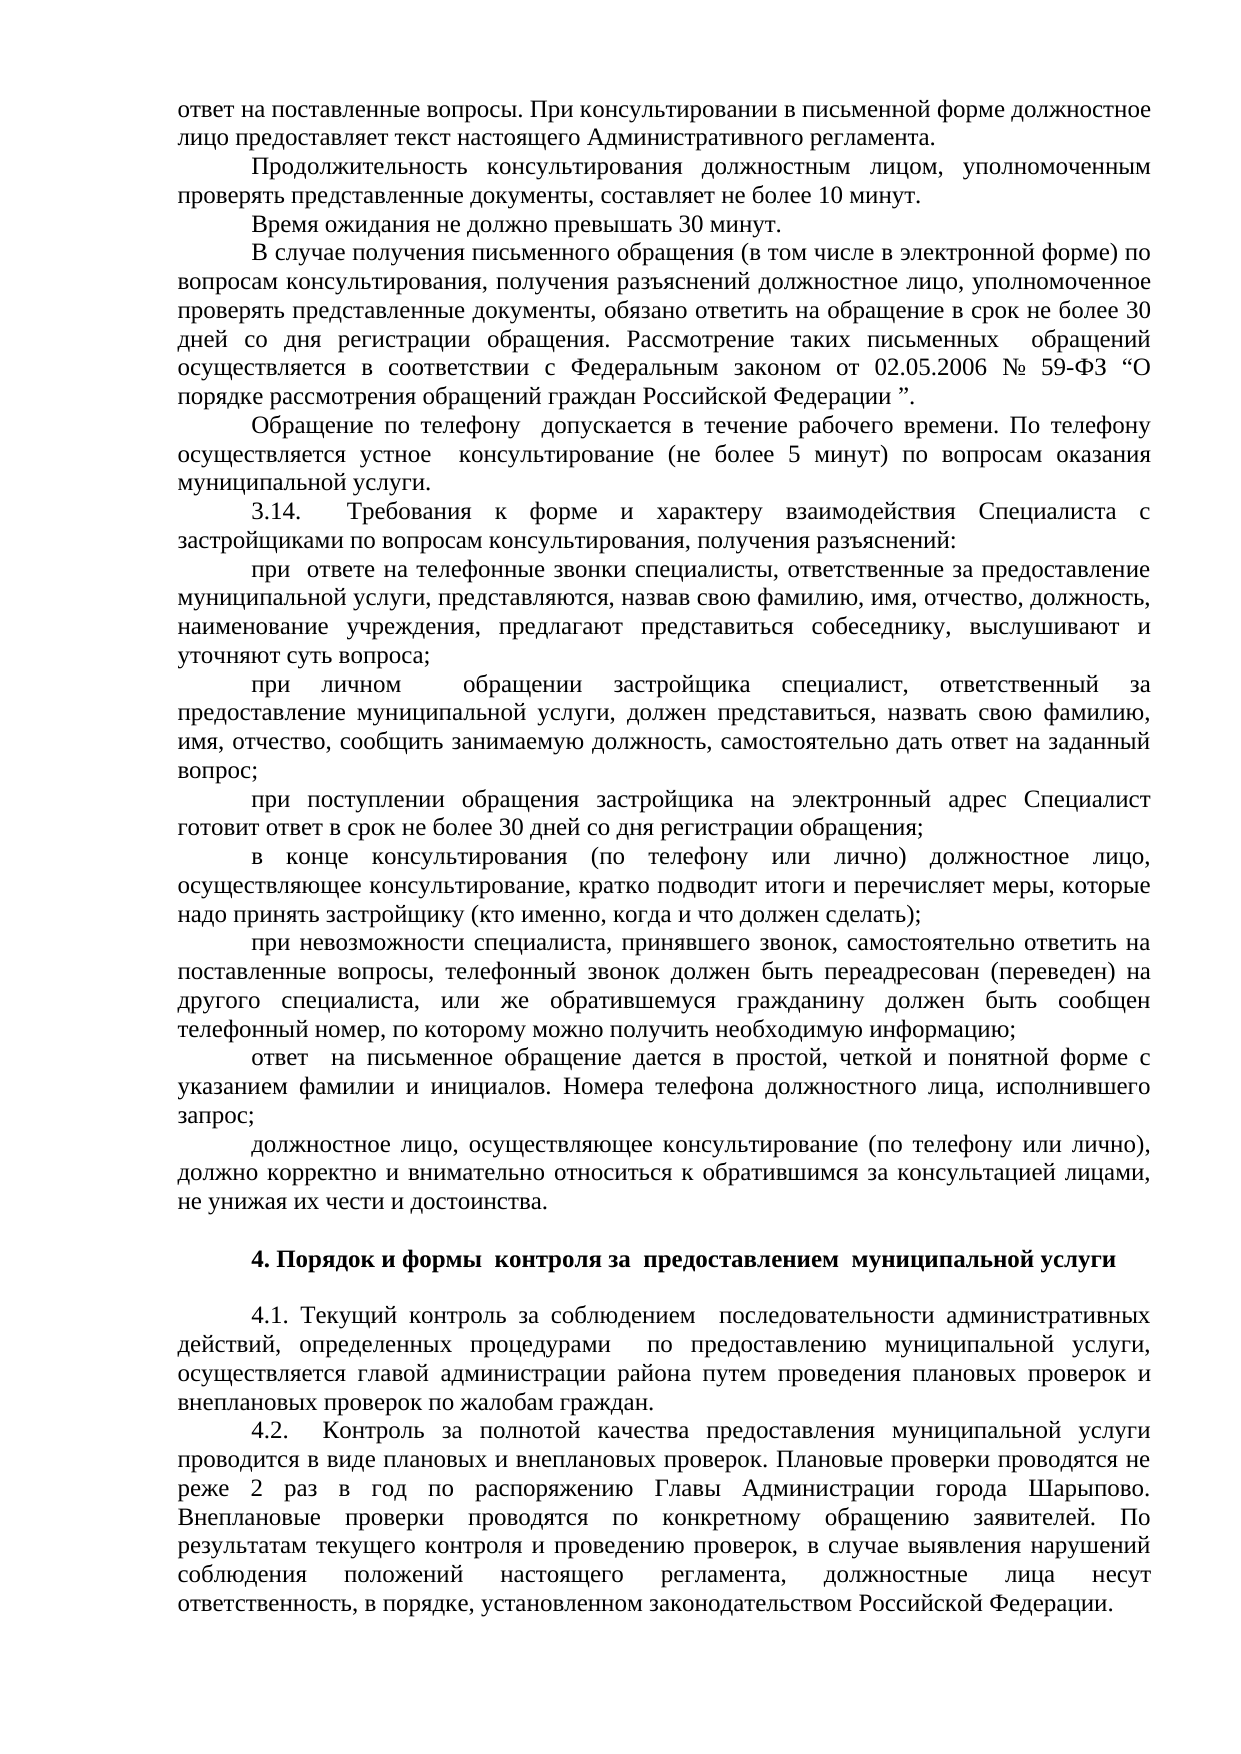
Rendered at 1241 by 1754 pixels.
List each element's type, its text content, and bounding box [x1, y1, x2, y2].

text при личном обращении застройщика специалист, ответственный за предоставление муниципальной услуги, должен представиться, назвать свою фамилию, имя, отчество, сообщить занимаемую должность, самостоятельно дать ответ на заданный вопрос; [177, 669, 1152, 784]
text при поступлении обращения застройщика на электронный адрес Специалист готовит ответ в срок не более 30 дней со дня регистрации обращения; [177, 784, 1152, 841]
text должностное лицо, осуществляющее консультирование (по телефону или лично), должно корректно и внимательно относиться к обратившимся за консультацией лицами, не унижая их чести и достоинства. [177, 1129, 1152, 1215]
text 4.2. Контроль за полнотой качества предоставления муниципальной услуги проводится в виде плановых и внеплановых проверок. Плановые проверки проводятся не реже 2 раз в год по распоряжению Главы Администрации города Шарыпово. Внеплановые проверки проводятся по конкретному обращению заявителей. По результатам текущего контроля и проведению проверок, в случае выявления нарушений соблюдения положений настоящего регламента, должностные лица несут ответственность, в порядке, установленном законодательством Российской Федерации. [177, 1415, 1152, 1617]
text 4. Порядок и формы контроля за предоставлением муниципальной услуги [177, 1244, 1152, 1272]
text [177, 94, 1152, 151]
text при невозможности специалиста, принявшего звонок, самостоятельно ответить на поставленные вопросы, телефонный звонок должен быть переадресован (переведен) на другого специалиста, или же обратившемуся гражданину должен быть сообщен телефонный номер, по которому можно получить необходимую информацию; [177, 927, 1152, 1042]
text В случае получения письменного обращения (в том числе в электронной форме) по вопросам консультирования, получения разъяснений должностное лицо, уполномоченное проверять представленные документы, обязано ответить на обращение в срок не более 30 дней со дня регистрации обращения. Рассмотрение таких письменных обращений осуществляется в соответствии с Федеральным законом от 02.05.2006 № 59-ФЗ “О порядке рассмотрения обращений граждан Российской Федерации ”. [177, 237, 1152, 410]
text 3.14. Требования к форме и характеру взаимодействия Специалиста с застройщиками по вопросам консультирования, получения разъяснений: [177, 496, 1152, 554]
text Продолжительность консультирования должностным лицом, уполномоченным проверять представленные документы, составляет не более 10 минут. [177, 151, 1152, 209]
text при ответе на телефонные звонки специалисты, ответственные за предоставление муниципальной услуги, представляются, назвав свою фамилию, имя, отчество, должность, наименование учреждения, предлагают представиться собеседнику, выслушивают и уточняют суть вопроса; [177, 554, 1152, 669]
text Время ожидания не должно превышать 30 минут. [177, 209, 1152, 237]
text Обращение по телефону допускается в течение рабочего времени. По телефону осуществляется устное консультирование (не более 5 минут) по вопросам оказания муниципальной услуги. [177, 410, 1152, 496]
text в конце консультирования (по телефону или лично) должностное лицо, осуществляющее консультирование, кратко подводит итоги и перечисляет меры, которые надо принять застройщику (кто именно, когда и что должен сделать); [177, 841, 1152, 927]
text ответ на письменное обращение дается в простой, четкой и понятной форме с указанием фамилии и инициалов. Номера телефона должностного лица, исполнившего запрос; [177, 1042, 1152, 1129]
text 4.1. Текущий контроль за соблюдением последовательности административных действий, определенных процедурами по предоставлению муниципальной услуги, осуществляется главой администрации района путем проведения плановых проверок и внеплановых проверок по жалобам граждан. [177, 1300, 1152, 1415]
